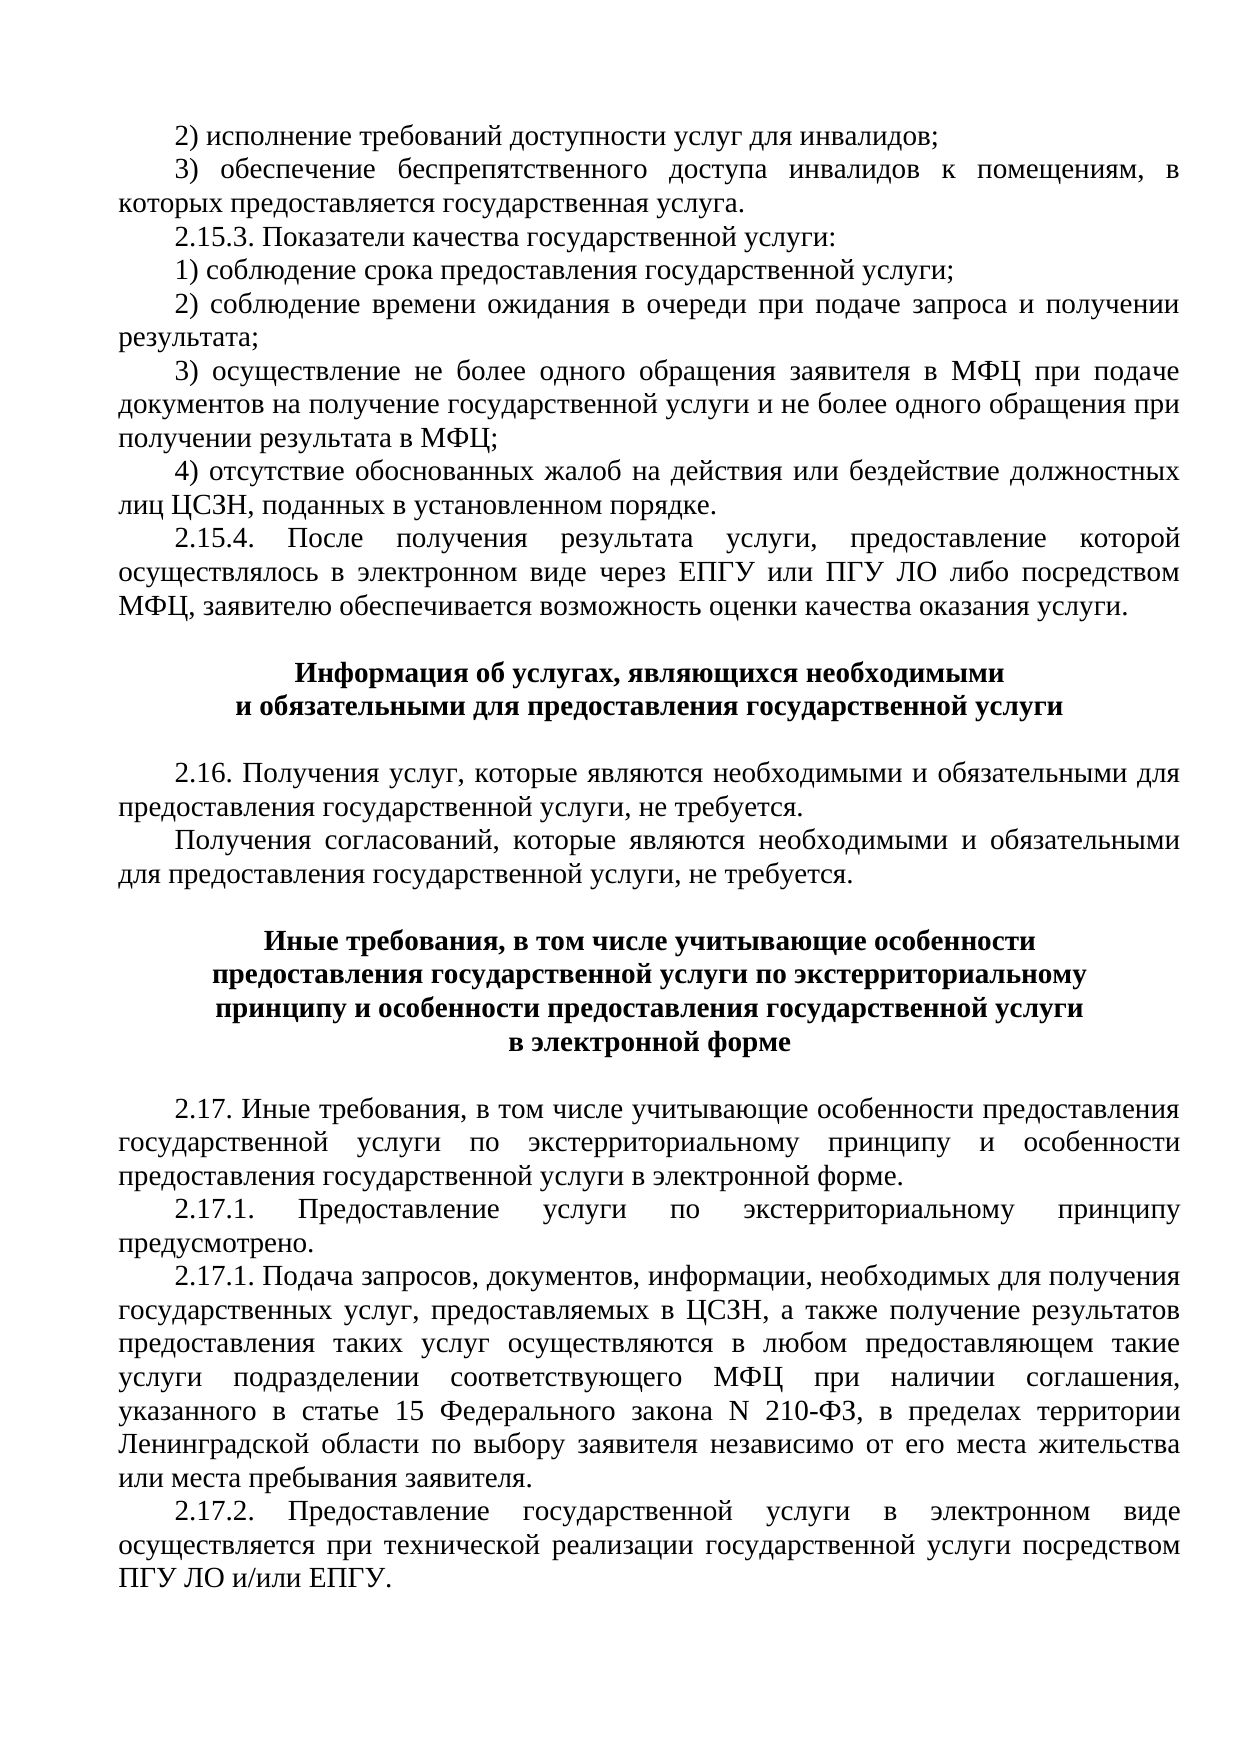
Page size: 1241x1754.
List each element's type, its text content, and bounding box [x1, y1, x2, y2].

text 2.17.2. Предоставление государственной услуги в электронном виде осуществляется при технической реализации государственной услуги посредством ПГУ ЛО и/или ЕПГУ. [118, 1493, 1181, 1594]
title принципу и особенности предоставления государственной услуги [118, 990, 1181, 1024]
text 2.15.3. Показатели качества государственной услуги: [118, 219, 1181, 252]
text 2.17.1. Предоставление услуги по экстерриториальному принципу предусмотрено. [118, 1191, 1181, 1258]
text 2) соблюдение времени ожидания в очереди при подаче запроса и получении результата; [118, 286, 1181, 353]
text 2.16. Получения услуг, которые являются необходимыми и обязательными для предоставления государственной услуги, не требуется. [118, 755, 1181, 822]
title и обязательными для предоставления государственной услуги [118, 688, 1181, 722]
text 2) исполнение требований доступности услуг для инвалидов; [118, 118, 1181, 152]
title в электронной форме [118, 1024, 1181, 1057]
text 2.15.4. После получения результата услуги, предоставление которой осуществлялось в электронном виде через ЕПГУ или ПГУ ЛО либо посредством МФЦ, заявителю обеспечивается возможность оценки качества оказания услуги. [118, 521, 1181, 621]
text 2.17. Иные требования, в том числе учитывающие особенности предоставления государственной услуги по экстерриториальному принципу и особенности предоставления государственной услуги в электронной форме. [118, 1091, 1181, 1191]
title Информация об услугах, являющихся необходимыми [118, 655, 1181, 688]
text 2.17.1. Подача запросов, документов, информации, необходимых для получения государственных услуг, предоставляемых в ЦСЗН, а также получение результатов предоставления таких услуг осуществляются в любом предоставляющем такие услуги подразделении соответствующего МФЦ при наличии соглашения, указанного в статье 15 Федерального закона N 210-ФЗ, в пределах территории Ленинградской области по выбору заявителя независимо от его места жительства или места пребывания заявителя. [118, 1258, 1181, 1493]
title Иные требования, в том числе учитывающие особенности [118, 923, 1181, 957]
text 1) соблюдение срока предоставления государственной услуги; [118, 252, 1181, 286]
title предоставления государственной услуги по экстерриториальному [118, 957, 1181, 990]
text 3) осуществление не более одного обращения заявителя в МФЦ при подаче документов на получение государственной услуги и не более одного обращения при получении результата в МФЦ; [118, 353, 1181, 453]
text Получения согласований, которые являются необходимыми и обязательными для предоставления государственной услуги, не требуется. [118, 822, 1181, 889]
text 3) обеспечение беспрепятственного доступа инвалидов к помещениям, в которых предоставляется государственная услуга. [118, 152, 1181, 219]
text 4) отсутствие обоснованных жалоб на действия или бездействие должностных лиц ЦСЗН, поданных в установленном порядке. [118, 453, 1181, 521]
